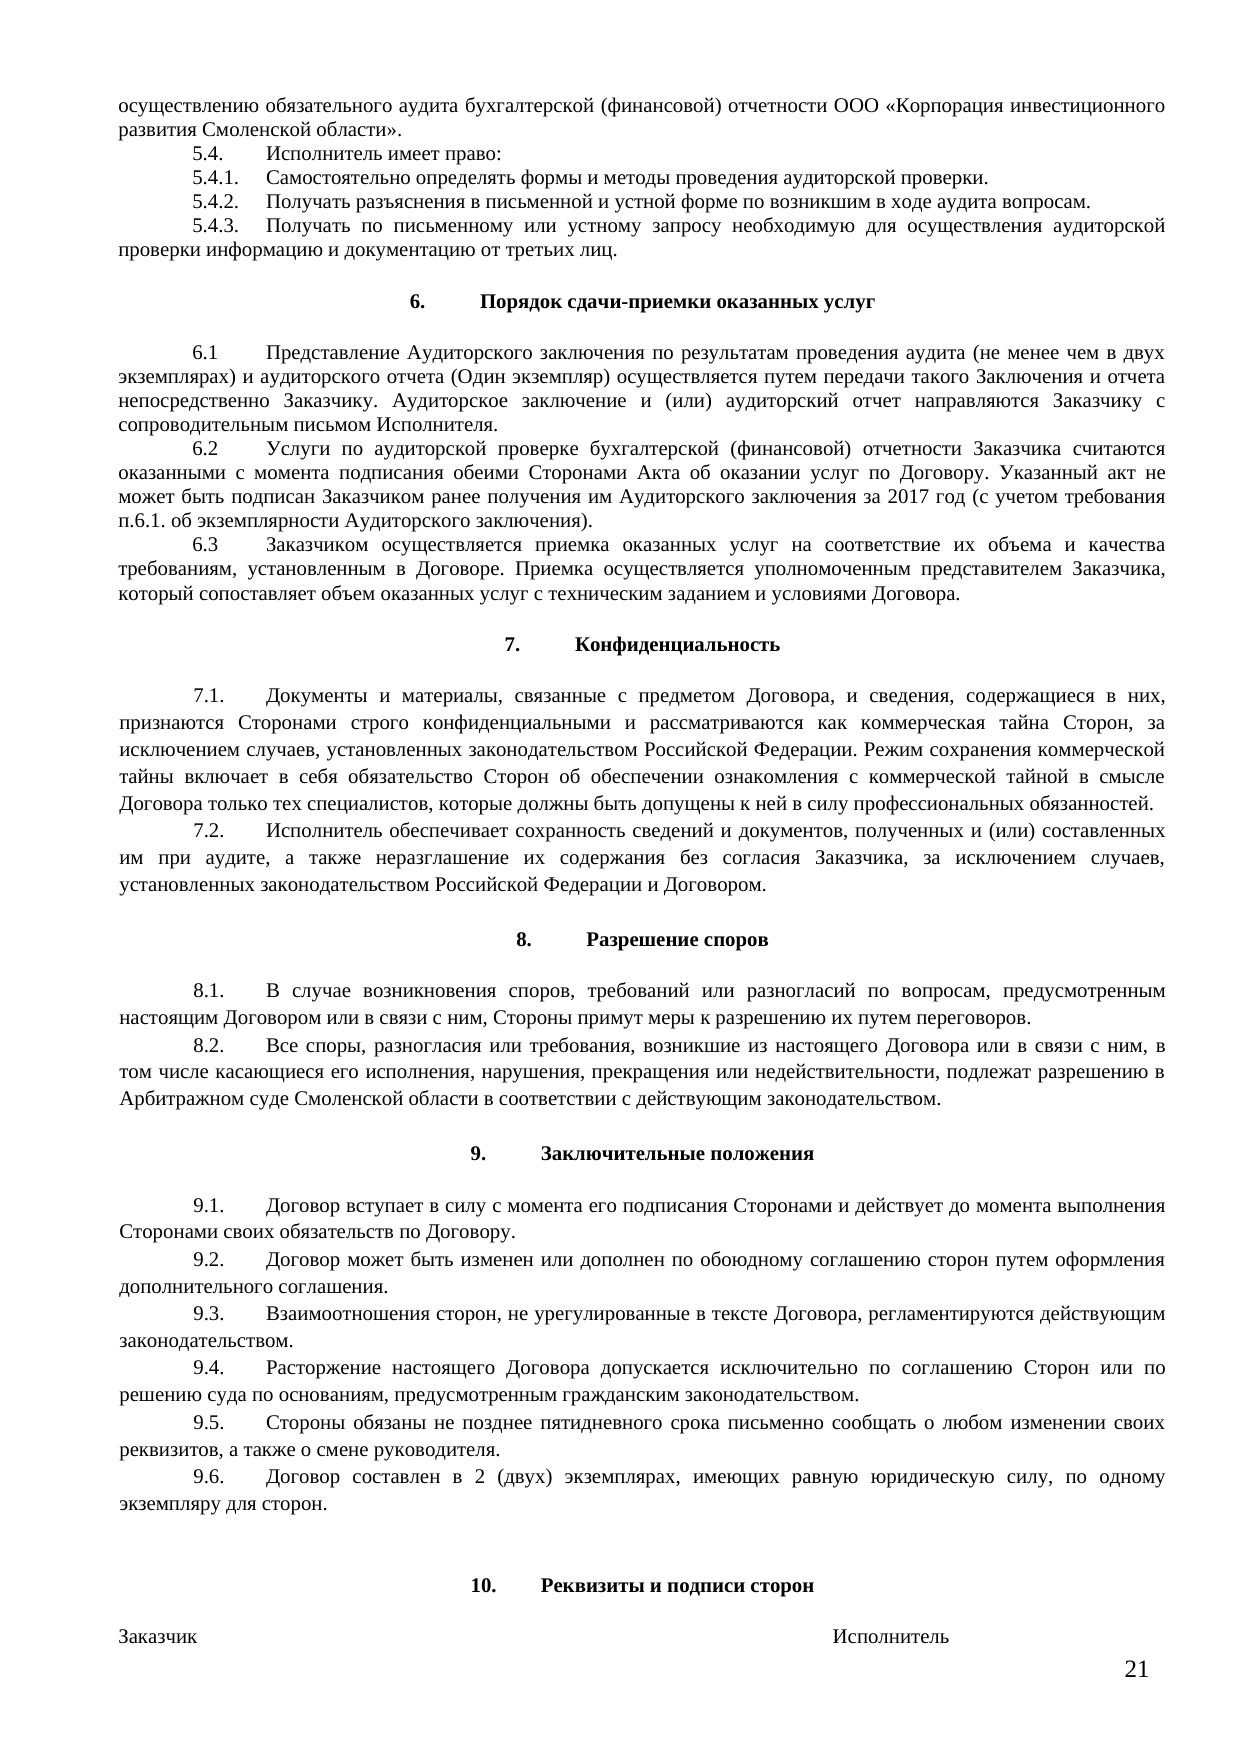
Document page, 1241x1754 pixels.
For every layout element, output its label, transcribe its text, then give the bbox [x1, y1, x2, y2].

text 9.3. Взаимоотношения сторон, не урегулированные в тексте Договора, регламентируются действующим законодательством. [119, 1301, 1167, 1352]
text 9.2. Договор может быть изменен или дополнен по обоюдному соглашению сторон путем оформления дополнительного соглашения. [119, 1247, 1167, 1298]
text 7.1. Документы и материалы, связанные с предметом Договора, и сведения, содержащиеся в них, признаются Сторонами строго конфиденциальными и рассматриваются как коммерческая тайна Сторон, за исключением случаев, установленных законодательством Российской Федерации. Режим сохранения коммерческой тайны включает в себя обязательство Сторон об обеспечении ознакомления с коммерческой тайной в смысле Договора только тех специалистов, которые должны быть допущены к ней в силу профессиональных обязанностей. [119, 683, 1167, 815]
text 9.4. Расторжение настоящего Договора допускается исключительно по соглашению Сторон или по решению суда по основаниям, предусмотренным гражданским законодательством. [119, 1355, 1167, 1406]
text 9.6. Договор составлен в 2 (двух) экземплярах, имеющих равную юридическую силу, по одному экземпляру для сторон. [119, 1464, 1167, 1515]
list Услуги по аудиторской проверке бухгалтерской (финансовой) отчетности Заказчика считаются оказанными с момента подписания обеими Сторонами Акта об оказании услуг по Договору. Указанный акт не может быть подписан Заказчиком ранее получения им Аудиторского заключения за 2017 год (с учетом требования п.6.1. об экземплярности Аудиторского заключения). [118, 436, 1167, 532]
list Реквизиты и подписи сторон [118, 1573, 1167, 1597]
list Получать разъяснения в письменной и устной форме по возникшим в ходе аудита вопросам. [118, 189, 1167, 213]
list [118, 93, 1167, 141]
list Конфиденциальность [118, 632, 1167, 656]
list Заказчиком осуществляется приемка оказанных услуг на соответствие их объема и качества требованиям, установленным в Договоре. Приемка осуществляется уполномоченным представителем Заказчика, который сопоставляет объем оказанных услуг с техническим заданием и условиями Договора. [118, 532, 1167, 604]
list Исполнитель имеет право: [118, 141, 1167, 165]
list Самостоятельно определять формы и методы проведения аудиторской проверки. [118, 165, 1167, 189]
text Заказчик Исполнитель [118, 1624, 1167, 1648]
text 8.2. Все споры, разногласия или требования, возникшие из настоящего Договора или в связи с ним, в том числе касающиеся его исполнения, нарушения, прекращения или недействительности, подлежат разрешению в Арбитражном суде Смоленской области в соответствии с действующим законодательством. [119, 1032, 1167, 1110]
list Заключительные положения [118, 1141, 1167, 1165]
list Получать по письменному или устному запросу необходимую для осуществления аудиторской проверки информацию и документацию от третьих лиц. [118, 213, 1167, 261]
list Представление Аудиторского заключения по результатам проведения аудита (не менее чем в двух экземплярах) и аудиторского отчета (Один экземпляр) осуществляется путем передачи такого Заключения и отчета непосредственно Заказчику. Аудиторское заключение и (или) аудиторский отчет направляются Заказчику с сопроводительным письмом Исполнителя. [118, 340, 1167, 436]
text 7.2. Исполнитель обеспечивает сохранность сведений и документов, полученных и (или) составленных им при аудите, а также неразглашение их содержания без согласия Заказчика, за исключением случаев, установленных законодательством Российской Федерации и Договором. [119, 818, 1167, 896]
text 9.5. Стороны обязаны не позднее пятидневного срока письменно сообщать о любом изменении своих реквизитов, а также о смене руководителя. [119, 1409, 1167, 1461]
text 9.1. Договор вступает в силу с момента его подписания Сторонами и действует до момента выполнения Сторонами своих обязательств по Договору. [119, 1192, 1167, 1243]
list Разрешение споров [118, 927, 1167, 951]
text 8.1. В случае возникновения споров, требований или разногласий по вопросам, предусмотренным настоящим Договором или в связи с ним, Стороны примут меры к разрешению их путем переговоров. [119, 978, 1167, 1029]
list Порядок сдачи-приемки оказанных услуг [118, 289, 1167, 313]
